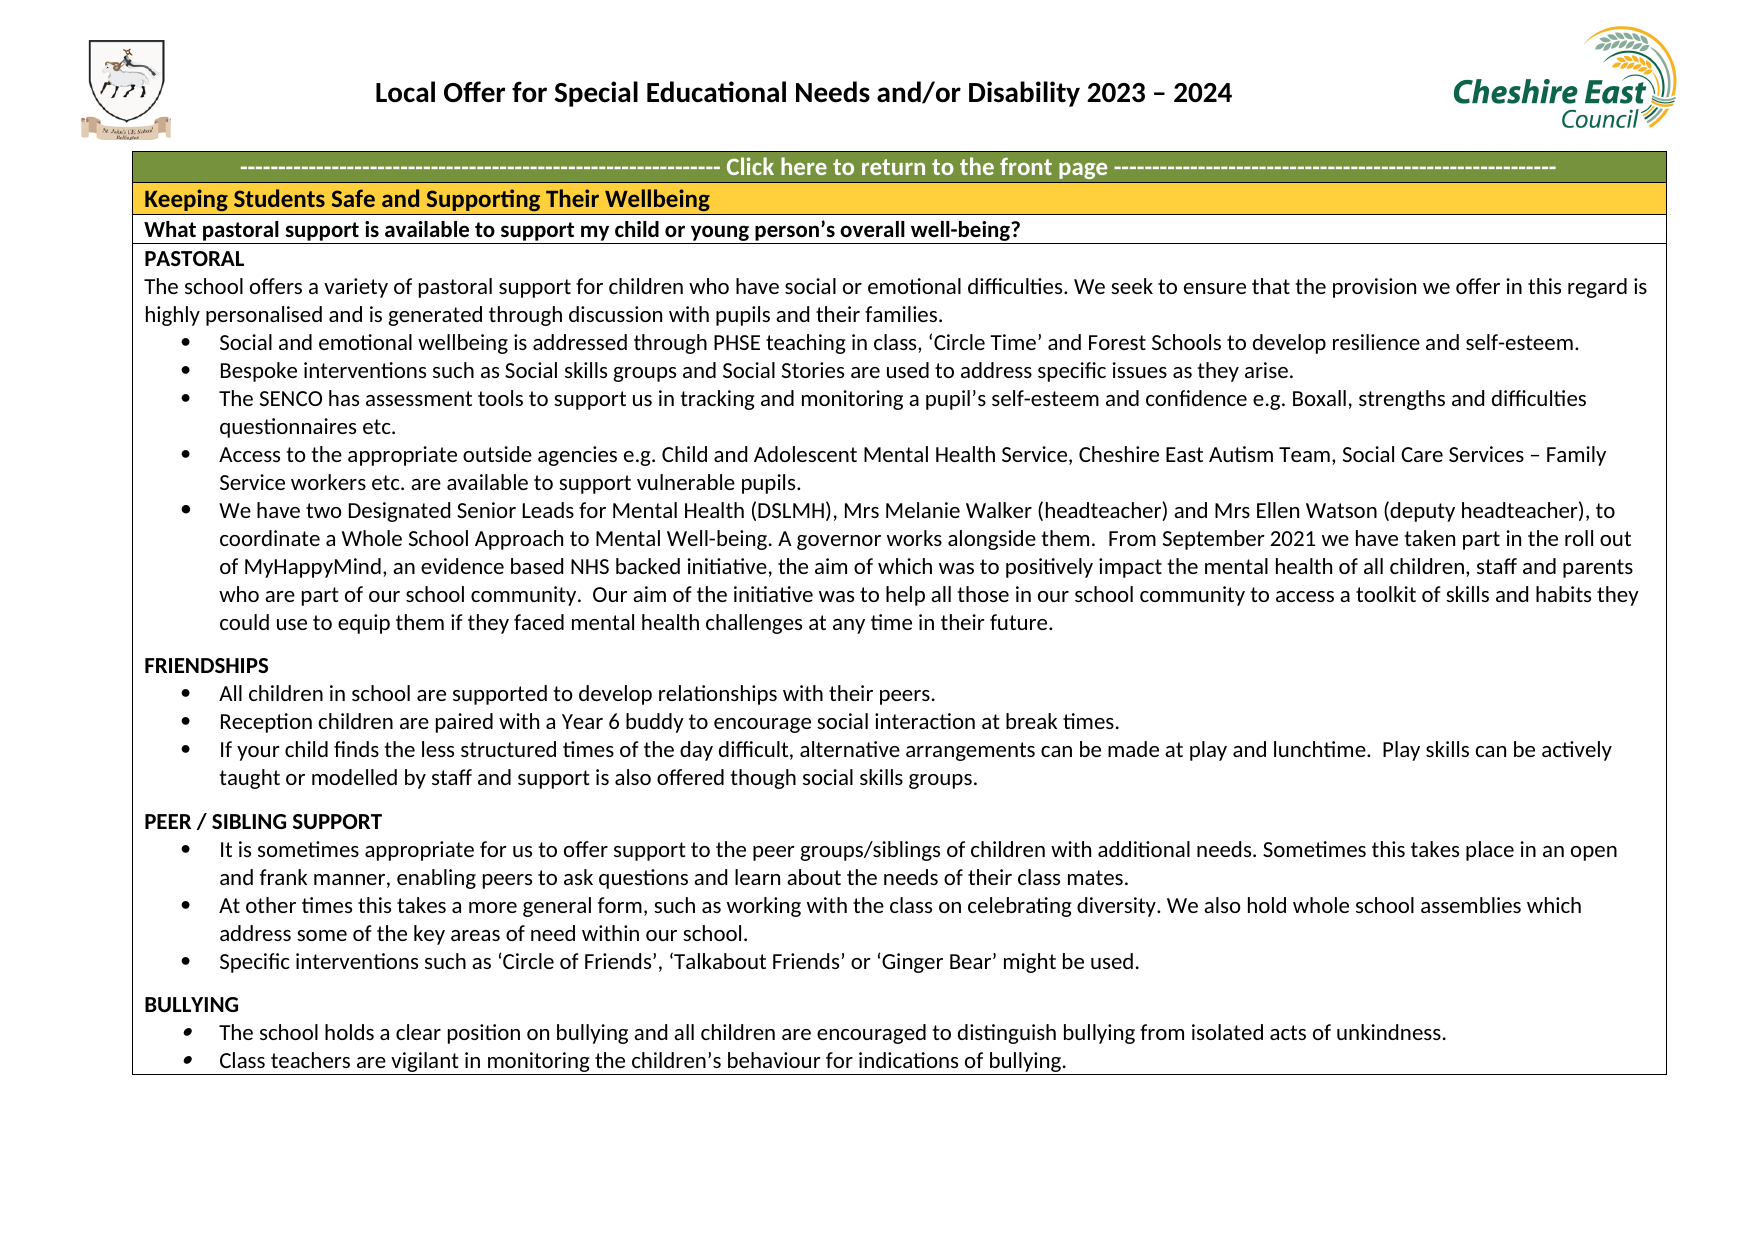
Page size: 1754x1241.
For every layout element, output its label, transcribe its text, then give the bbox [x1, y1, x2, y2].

table_cell What pastoral support is available to support my child or young person’s overall well-being? [133, 215, 1666, 243]
picture [1431, 3, 1694, 148]
table_cell Keeping Students Safe and Supporting Their Wellbeing [133, 183, 1666, 214]
table_header --------------------------------------------------------------- Click here to return to the front page ---------------------------------------------------------- [133, 152, 1666, 182]
picture [79, 40, 171, 138]
